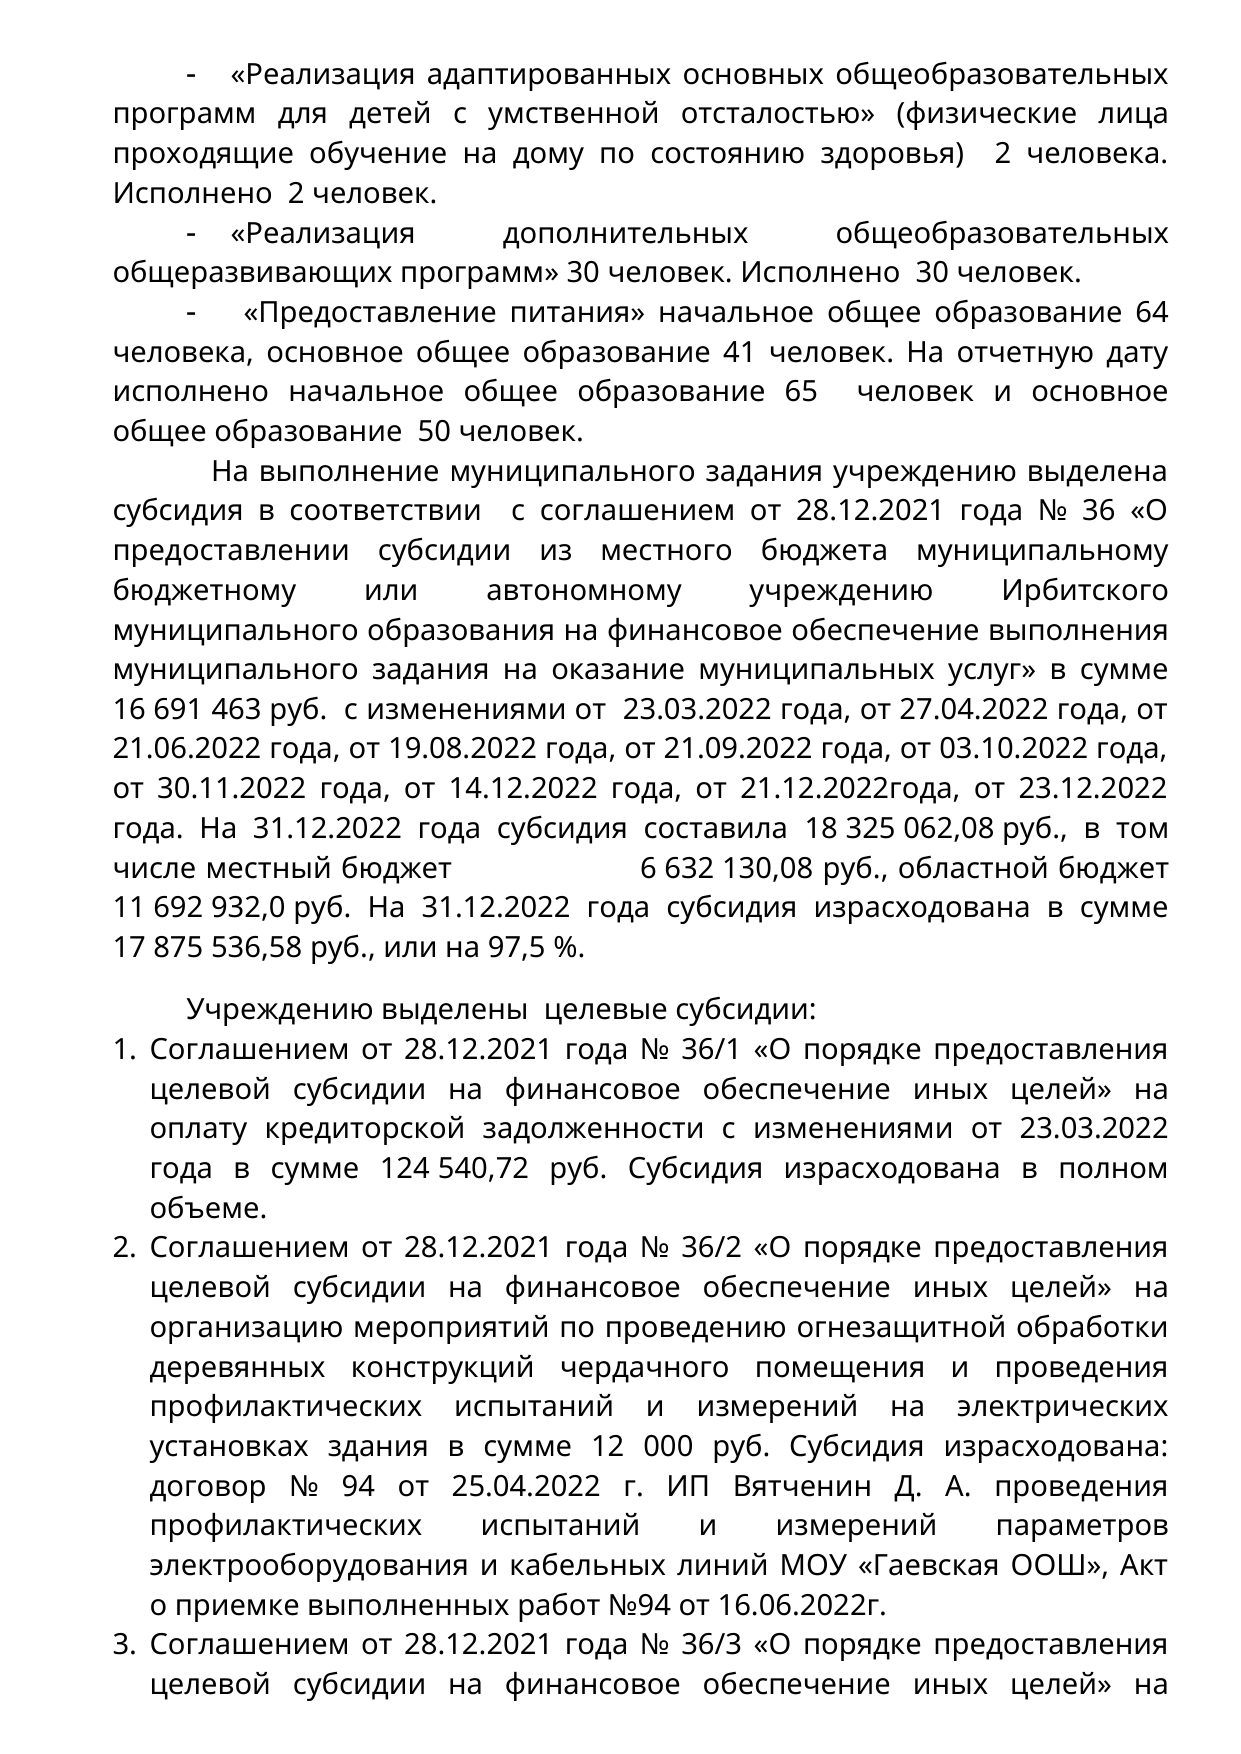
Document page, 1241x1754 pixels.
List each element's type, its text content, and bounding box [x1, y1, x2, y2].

list «Предоставление питания» начальное общее образование 64 человека, основное общее образование 41 человек. На отчетную дату исполнено начальное общее образование 65 человек и основное общее образование 50 человек. [112, 291, 1169, 450]
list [112, 1624, 1169, 1703]
list Соглашением от 28.12.2021 года № 36/2 «О порядке предоставления целевой субсидии на финансовое обеспечение иных целей» на организацию мероприятий по проведению огнезащитной обработки деревянных конструкций чердачного помещения и проведения профилактических испытаний и измерений на электрических установках здания в сумме 12 000 руб. Субсидия израсходована: договор № 94 от 25.04.2022 г. ИП Вятченин Д. А. проведения профилактических испытаний и измерений параметров электрооборудования и кабельных линий МОУ «Гаевская ООШ», Акт о приемке выполненных работ №94 от 16.06.2022г. [112, 1227, 1169, 1624]
list «Реализация дополнительных общеобразовательных общеразвивающих программ» 30 человек. Исполнено 30 человек. [112, 212, 1169, 291]
text Учреждению выделены целевые субсидии: [112, 989, 1169, 1028]
text На выполнение муниципального задания учреждению выделена субсидия в соответствии с соглашением от 28.12.2021 года № 36 «О предоставлении субсидии из местного бюджета муниципальному бюджетному или автономному учреждению Ирбитского муниципального образования на финансовое обеспечение выполнения муниципального задания на оказание муниципальных услуг» в сумме 16 691 463 руб. с изменениями от 23.03.2022 года, от 27.04.2022 года, от 21.06.2022 года, от 19.08.2022 года, от 21.09.2022 года, от 03.10.2022 года, от 30.11.2022 года, от 14.12.2022 года, от 21.12.2022года, от 23.12.2022 года. На 31.12.2022 года субсидия составила 18 325 062,08 руб., в том числе местный бюджет 6 632 130,08 руб., областной бюджет 11 692 932,0 руб. На 31.12.2022 года субсидия израсходована в сумме 17 875 536,58 руб., или на 97,5 %. [112, 450, 1169, 966]
list Соглашением от 28.12.2021 года № 36/1 «О порядке предоставления целевой субсидии на финансовое обеспечение иных целей» на оплату кредиторской задолженности с изменениями от 23.03.2022 года в сумме 124 540,72 руб. Субсидия израсходована в полном объеме. [112, 1028, 1169, 1227]
list «Реализация адаптированных основных общеобразовательных программ для детей с умственной отсталостью» (физические лица проходящие обучение на дому по состоянию здоровья) 2 человека. Исполнено 2 человек. [112, 53, 1169, 212]
